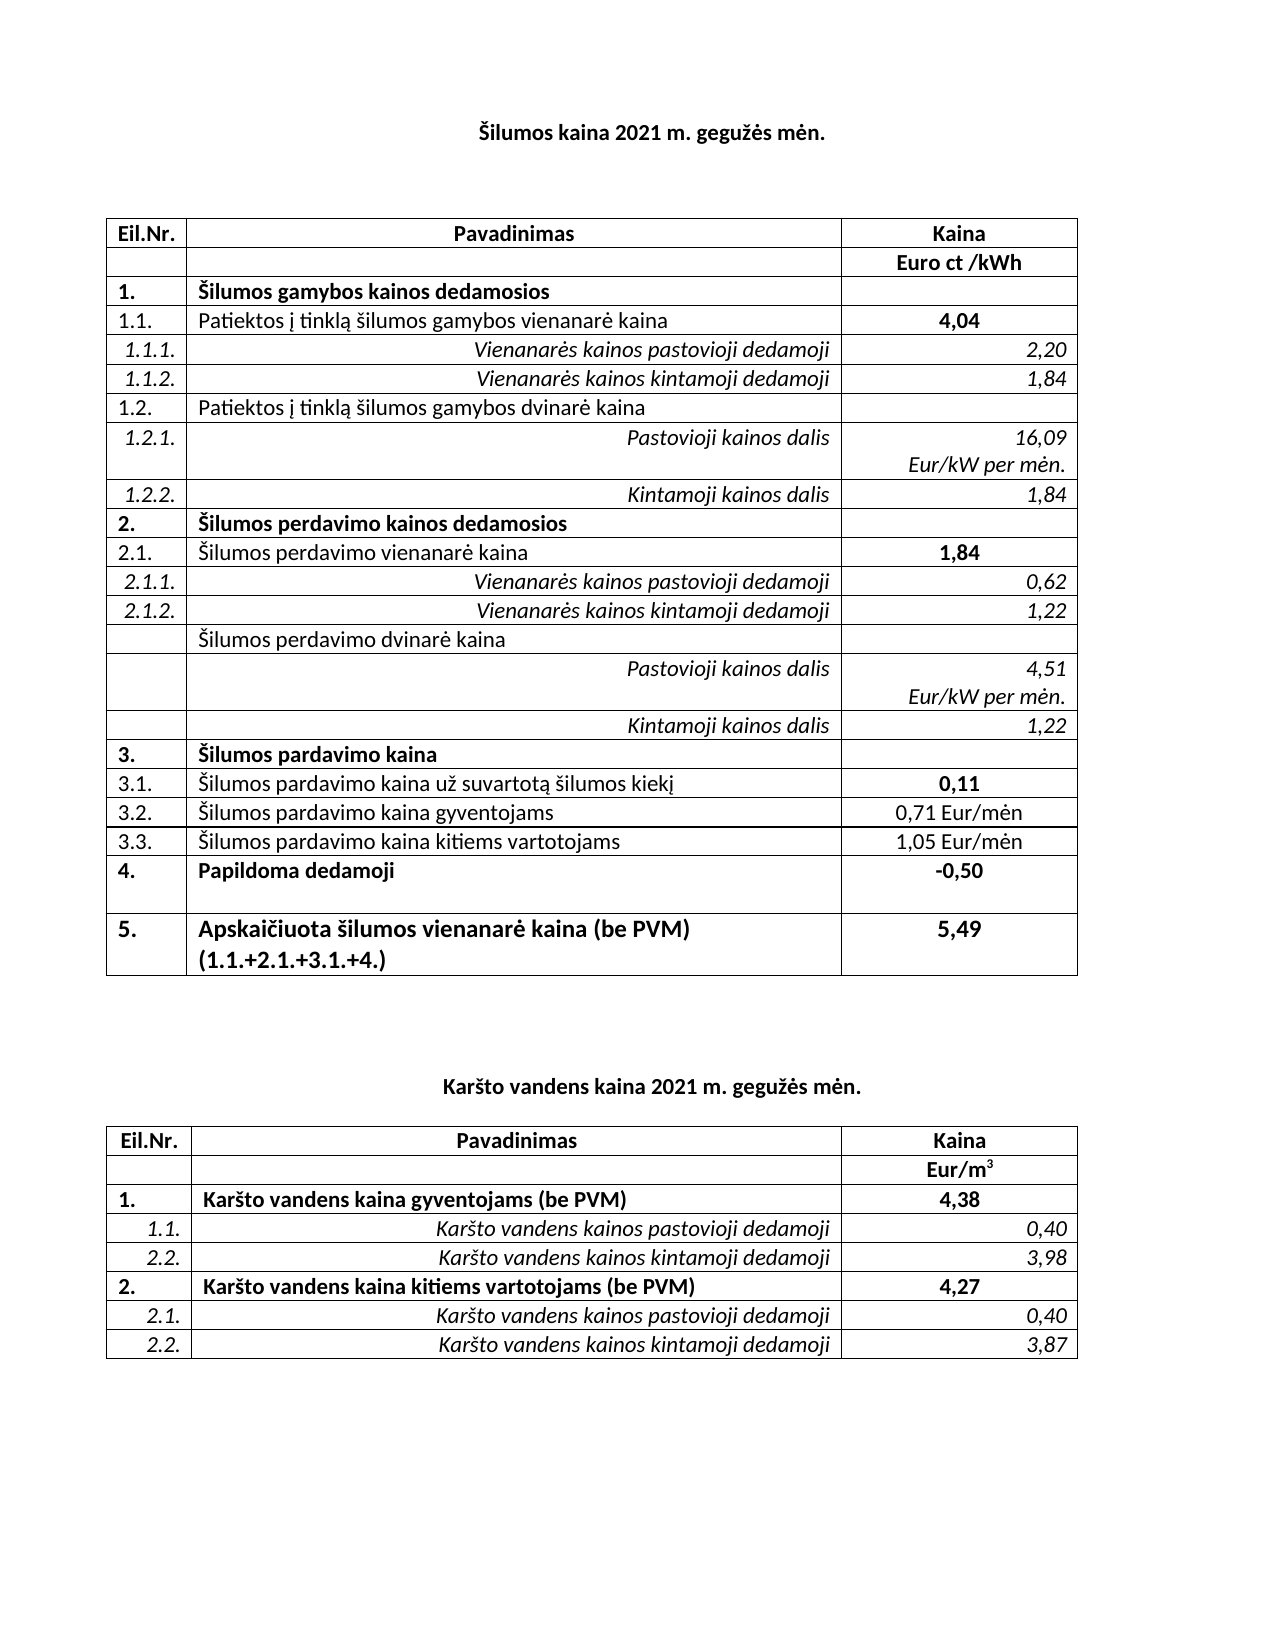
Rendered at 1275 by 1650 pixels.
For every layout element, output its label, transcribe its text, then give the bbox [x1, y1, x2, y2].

table_cell Šilumos perdavimo dvinarė kaina [187, 625, 841, 653]
table_cell [187, 248, 841, 276]
table_header Kaina [842, 1127, 1077, 1154]
table_cell 3.2. [107, 798, 186, 826]
table_cell Karšto vandens kaina gyventojams (be PVM) [192, 1185, 841, 1213]
table_cell 5,49 [842, 914, 1077, 974]
table_cell 1. [107, 277, 186, 305]
table_cell [842, 509, 1077, 537]
table_cell Šilumos gamybos kainos dedamosios [187, 277, 841, 305]
table_header Kaina [842, 219, 1077, 247]
table_cell 1,84 [842, 538, 1077, 566]
table_cell 3.1. [107, 769, 186, 797]
table_cell 1.1.2. [107, 365, 186, 392]
table_cell 2.1.1. [107, 567, 186, 595]
table_cell 0,40 [842, 1214, 1077, 1242]
table_header Pavadinimas [192, 1127, 841, 1154]
table_cell 2.1. [107, 538, 186, 566]
table_cell 4,38 [842, 1185, 1077, 1213]
table_cell Kintamoji kainos dalis [187, 711, 841, 739]
text Šilumos kaina 2021 m. gegužės mėn. [118, 118, 1186, 146]
table_cell 3. [107, 740, 186, 768]
table_cell Vienanarės kainos pastovioji dedamoji [187, 335, 841, 363]
table_header Pavadinimas [187, 219, 841, 247]
table_cell Kintamoji kainos dalis [187, 480, 841, 508]
table_header Eil.Nr. [107, 1127, 191, 1154]
table_cell [842, 277, 1077, 305]
table_cell 2. [107, 1272, 191, 1300]
table_cell 0,11 [842, 769, 1077, 797]
table_cell 5. [107, 914, 186, 974]
table_cell Vienanarės kainos pastovioji dedamoji [187, 567, 841, 595]
table_cell 1,22 [842, 596, 1077, 624]
table_cell Pastovioji kainos dalis [187, 654, 841, 710]
table_cell 1.1. [107, 306, 186, 334]
table_cell 4,04 [842, 306, 1077, 334]
table_cell 2. [107, 509, 186, 537]
table_cell 0,71 Eur/mėn [842, 798, 1077, 826]
table_cell Karšto vandens kainos pastovioji dedamoji [192, 1214, 841, 1242]
table_cell [107, 1156, 191, 1184]
table_cell 3.3. [107, 828, 186, 855]
table_cell Patiektos į tinklą šilumos gamybos vienanarė kaina [187, 306, 841, 334]
table_cell 1,05 Eur/mėn [842, 828, 1077, 855]
table_cell 16,09 Eur/kW per mėn. [842, 423, 1077, 479]
table_cell 0,40 [842, 1301, 1077, 1329]
table_cell Šilumos pardavimo kaina [187, 740, 841, 768]
table_cell Pastovioji kainos dalis [187, 423, 841, 479]
table_cell 2.1.2. [107, 596, 186, 624]
table_cell Patiektos į tinklą šilumos gamybos dvinarė kaina [187, 394, 841, 422]
table_cell Šilumos pardavimo kaina kitiems vartotojams [187, 828, 841, 855]
text Karšto vandens kaina 2021 m. gegužės mėn. [118, 1072, 1186, 1101]
table_cell Karšto vandens kainos pastovioji dedamoji [192, 1301, 841, 1329]
table_cell 2.2. [107, 1330, 191, 1358]
table_cell 1.1.1. [107, 335, 186, 363]
table_cell 1.2.2. [107, 480, 186, 508]
table_cell Karšto vandens kainos kintamoji dedamoji [192, 1243, 841, 1271]
table_cell [107, 654, 186, 710]
table_cell [107, 248, 186, 276]
table_cell 3,98 [842, 1243, 1077, 1271]
table_cell [107, 711, 186, 739]
table_cell 0,62 [842, 567, 1077, 595]
table_cell [842, 740, 1077, 768]
table_cell 3,87 [842, 1330, 1077, 1358]
table_cell 1. [107, 1185, 191, 1213]
table_cell Papildoma dedamoji [187, 856, 841, 912]
table_cell Eur/m3 [842, 1156, 1077, 1184]
table_cell Vienanarės kainos kintamoji dedamoji [187, 596, 841, 624]
table_cell Vienanarės kainos kintamoji dedamoji [187, 365, 841, 392]
table_cell [842, 394, 1077, 422]
table_cell 1.2.1. [107, 423, 186, 479]
table_cell 1.1. [107, 1214, 191, 1242]
table_cell 1.2. [107, 394, 186, 422]
table_cell Šilumos perdavimo kainos dedamosios [187, 509, 841, 537]
table_header Eil.Nr. [107, 219, 186, 247]
table_cell 2.2. [107, 1243, 191, 1271]
table_cell Apskaičiuota šilumos vienanarė kaina (be PVM) (1.1.+2.1.+3.1.+4.) [187, 914, 841, 974]
table_cell 4,51 Eur/kW per mėn. [842, 654, 1077, 710]
table_cell 2,20 [842, 335, 1077, 363]
table_cell [842, 625, 1077, 653]
table_cell Šilumos perdavimo vienanarė kaina [187, 538, 841, 566]
table_cell 1,84 [842, 365, 1077, 392]
table_cell 1,84 [842, 480, 1077, 508]
table_cell 2.1. [107, 1301, 191, 1329]
table_cell Euro ct /kWh [842, 248, 1077, 276]
table_cell [107, 625, 186, 653]
table_cell Karšto vandens kaina kitiems vartotojams (be PVM) [192, 1272, 841, 1300]
table_cell 4,27 [842, 1272, 1077, 1300]
table_cell 4. [107, 856, 186, 912]
table_cell Karšto vandens kainos kintamoji dedamoji [192, 1330, 841, 1358]
table_cell Šilumos pardavimo kaina gyventojams [187, 798, 841, 826]
table_cell 1,22 [842, 711, 1077, 739]
table_cell -0,50 [842, 856, 1077, 912]
table_cell Šilumos pardavimo kaina už suvartotą šilumos kiekį [187, 769, 841, 797]
table_cell [192, 1156, 841, 1184]
